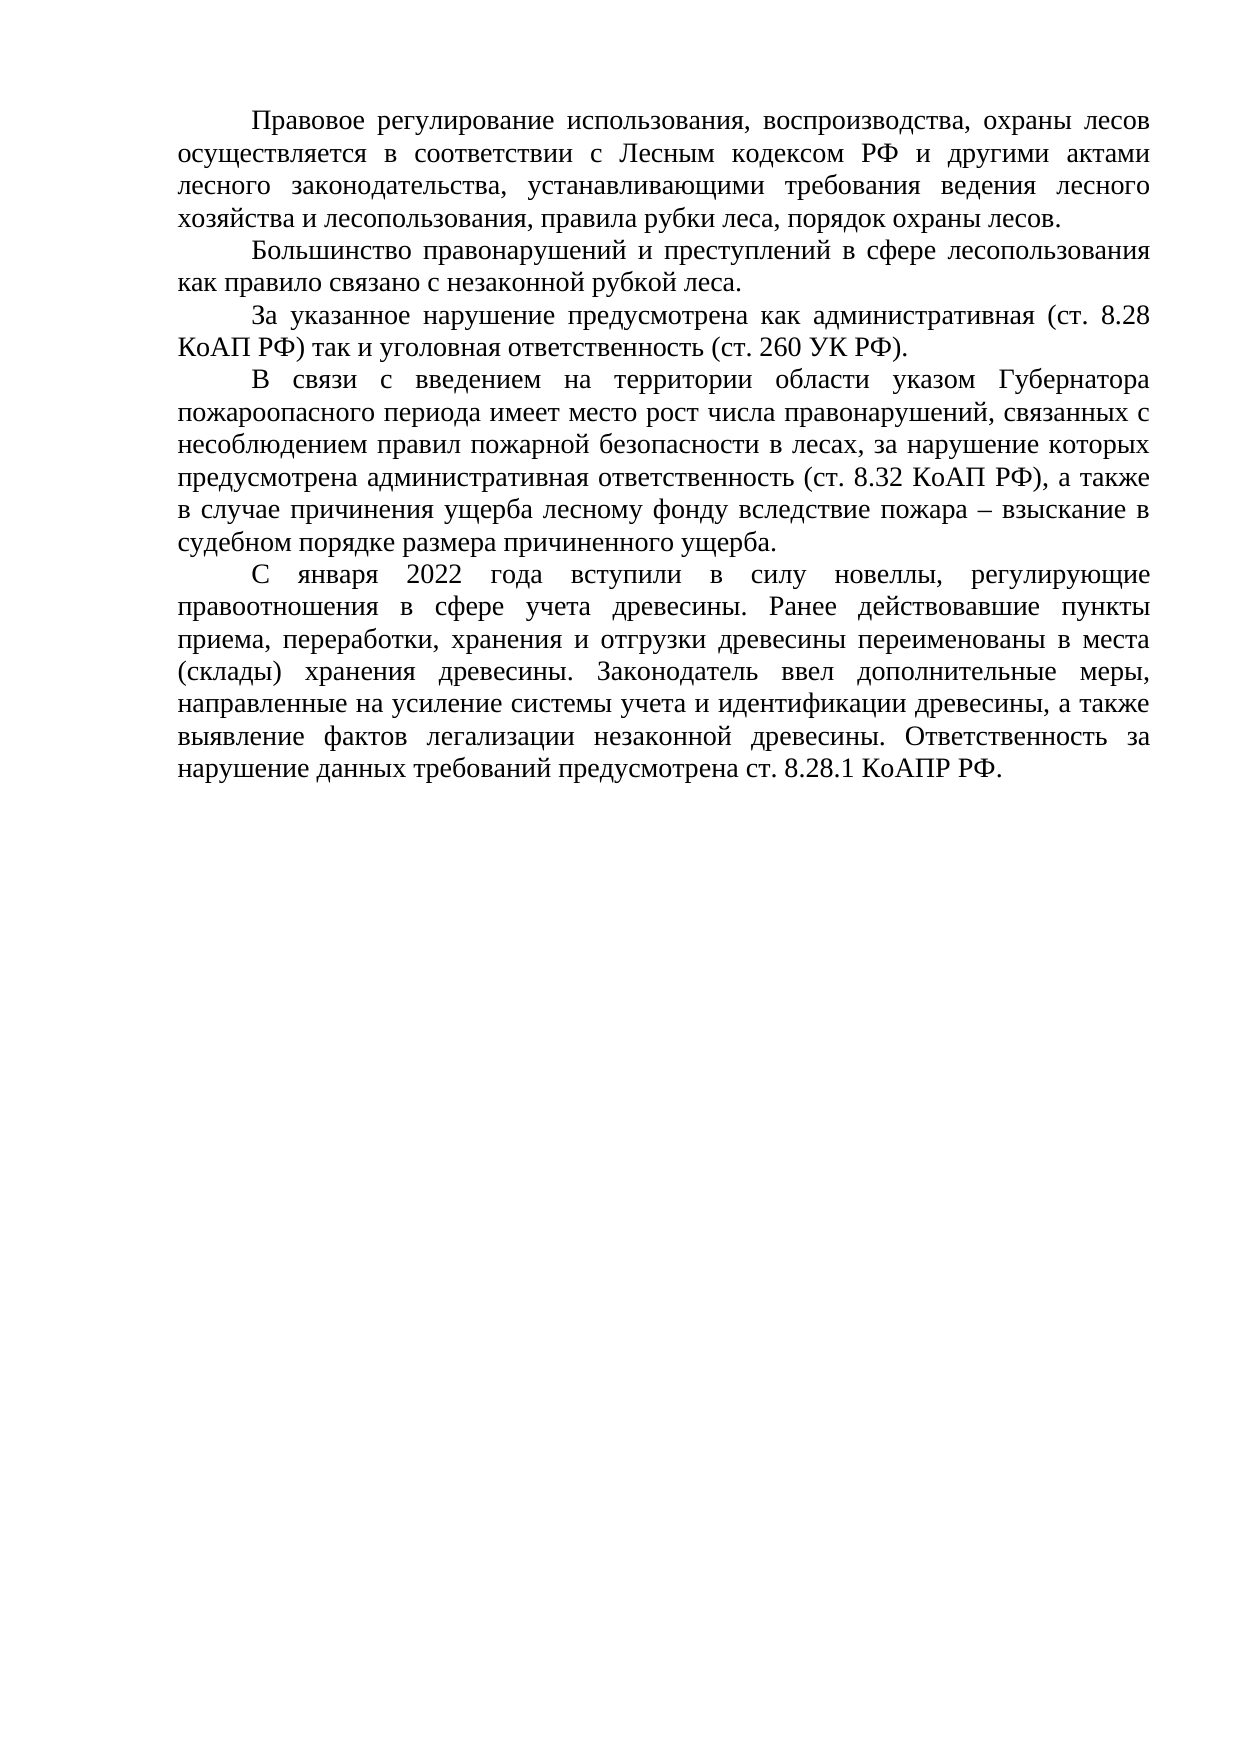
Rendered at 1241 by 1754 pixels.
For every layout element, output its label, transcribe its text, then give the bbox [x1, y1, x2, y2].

text Правовое регулирование использования, воспроизводства, охраны лесов осуществляется в соответствии с Лесным кодексом РФ и другими актами лесного законодательства, устанавливающими требования ведения лесного хозяйства и лесопользования, правила рубки леса, порядок охраны лесов. [177, 103, 1152, 233]
text С января 2022 года вступили в силу новеллы, регулирующие правоотношения в сфере учета древесины. Ранее действовавшие пункты приема, переработки, хранения и отгрузки древесины переименованы в места (склады) хранения древесины. Законодатель ввел дополнительные меры, направленные на усиление системы учета и идентификации древесины, а также выявление фактов легализации незаконной древесины. Ответственность за нарушение данных требований предусмотрена ст. 8.28.1 КоАПР РФ. [177, 557, 1152, 784]
text За указанное нарушение предусмотрена как административная (ст. 8.28 КоАП РФ) так и уголовная ответственность (ст. 260 УК РФ). [177, 298, 1152, 363]
text Большинство правонарушений и преступлений в сфере лесопользования как правило связано с незаконной рубкой леса. [177, 233, 1152, 298]
text В связи с введением на территории области указом Губернатора пожароопасного периода имеет место рост числа правонарушений, связанных с несоблюдением правил пожарной безопасности в лесах, за нарушение которых предусмотрена административная ответственность (ст. 8.32 КоАП РФ), а также в случае причинения ущерба лесному фонду вследствие пожара – взыскание в судебном порядке размера причиненного ущерба. [177, 363, 1152, 557]
